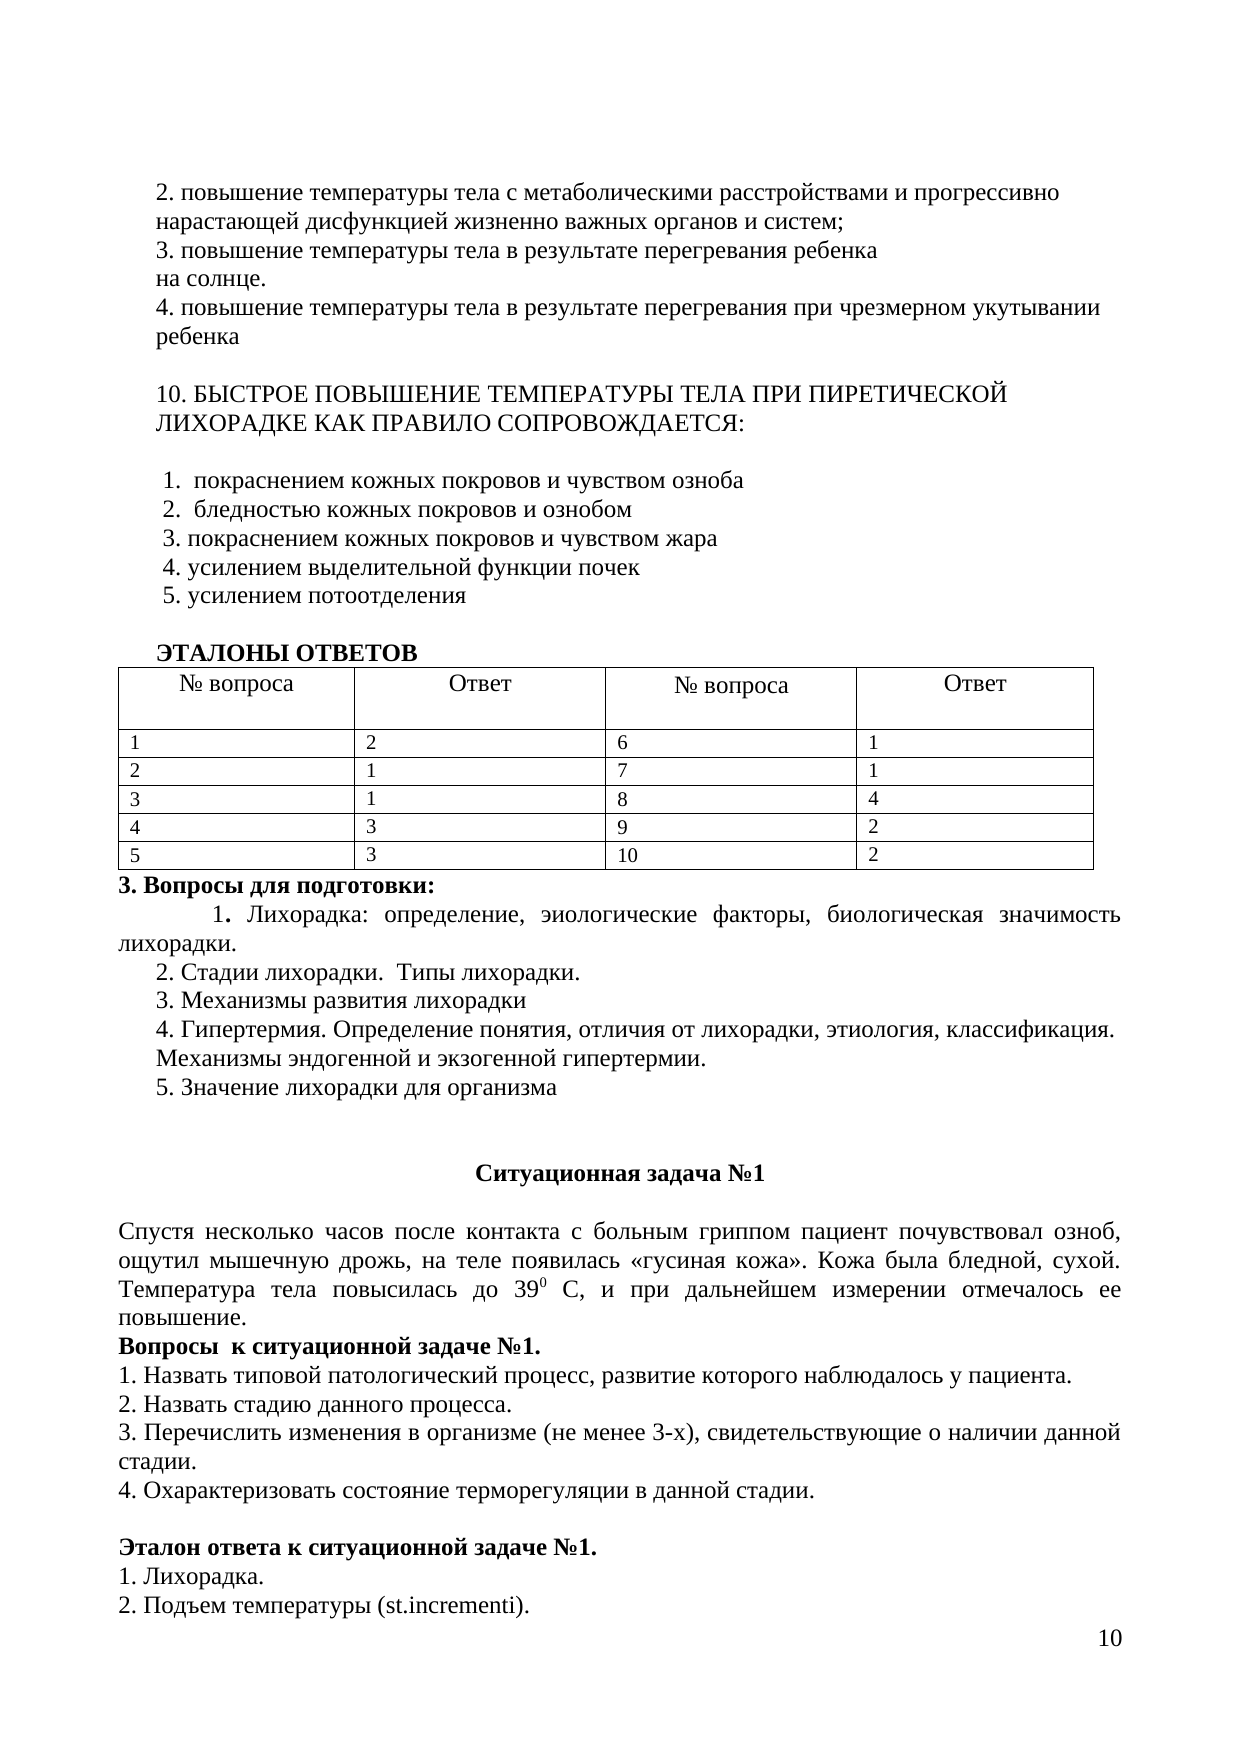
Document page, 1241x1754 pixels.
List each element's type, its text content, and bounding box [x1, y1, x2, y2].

table_cell 9 [606, 814, 856, 841]
text 1. Лихорадка. [118, 1561, 1122, 1590]
text 2. Стадии лихорадки. Типы лихорадки. [156, 957, 1122, 985]
table_cell 1 [857, 730, 1093, 757]
text 2. бледностью кожных покровов и ознобом [118, 494, 1122, 523]
table_cell 2 [857, 814, 1093, 841]
text 2. Подъем температуры (st.incrementi). [118, 1590, 1122, 1619]
text 4. Охарактеризовать состояние терморегуляции в данной стадии. [118, 1475, 1122, 1504]
table_cell 10 [606, 842, 856, 869]
text 1. Назвать типовой патологический процесс, развитие которого наблюдалось у пациента. [118, 1360, 1122, 1389]
table_cell 1 [857, 758, 1093, 785]
table_cell 4 [119, 814, 354, 841]
table_header № вопроса [119, 668, 354, 729]
table_cell 2 [857, 842, 1093, 869]
table_cell 6 [606, 730, 856, 757]
table_header Ответ [355, 668, 605, 729]
text 5. усилением потоотделения [118, 581, 1122, 609]
text 2. Назвать стадию данного процесса. [118, 1389, 1122, 1417]
table_cell 1 [355, 758, 605, 785]
table_cell 1 [355, 786, 605, 813]
table_cell 4 [857, 786, 1093, 813]
text 3. повышение температуры тела в результате перегревания ребенка [156, 235, 1122, 263]
text 4. усилением выделительной функции почек [118, 552, 1122, 581]
table_cell 3 [355, 842, 605, 869]
text 1. Лихорадка: определение, эиологические факторы, биологическая значимость лихорадки. [118, 899, 1122, 957]
table_cell 3 [355, 814, 605, 841]
text 4. Гипертермия. Определение понятия, отличия от лихорадки, этиология, классификация. Механизмы эндогенной и экзогенной гипертермии. [156, 1014, 1122, 1072]
table_cell 7 [606, 758, 856, 785]
table_cell 2 [355, 730, 605, 757]
table_header Ответ [857, 668, 1093, 729]
text 3. Механизмы развития лихорадки [156, 985, 1122, 1014]
text 2. повышение температуры тела с метаболическими расстройствами и прогрессивно нарастающей дисфункцией жизненно важных органов и систем; [156, 177, 1122, 235]
text 3. покраснением кожных покровов и чувством жара [118, 523, 1122, 552]
text 1. покраснением кожных покровов и чувством озноба [118, 466, 1122, 494]
text Вопросы к ситуационной задаче №1. [118, 1331, 1122, 1360]
text ЭТАЛОНЫ ОТВЕТОВ [156, 638, 1122, 667]
table_cell 3 [119, 786, 354, 813]
text Спустя несколько часов после контакта с больным гриппом пациент почувствовал озноб, ощутил мышечную дрожь, на теле появилась «гусиная кожа». Кожа была бледной, сухой. Температура тела повысилась до 390 С, и при дальнейшем измерении отмечалось ее повышение. [118, 1216, 1122, 1331]
text 3. Вопросы для подготовки: [118, 870, 1122, 899]
text 10. БЫСТРОЕ ПОВЫШЕНИЕ ТЕМПЕРАТУРЫ ТЕЛА ПРИ ПИРЕТИЧЕСКОЙ ЛИХОРАДКЕ КАК ПРАВИЛО СОПРОВОЖДАЕТСЯ: [156, 379, 1122, 436]
table_cell 5 [119, 842, 354, 869]
text 5. Значение лихорадки для организма [156, 1072, 1122, 1100]
text на солнце. [156, 263, 1122, 292]
text 3. Перечислить изменения в организме (не менее 3-х), свидетельствующие о наличии данной стадии. [118, 1417, 1122, 1475]
table_cell 2 [119, 758, 354, 785]
table_cell 1 [119, 730, 354, 757]
table_cell 8 [606, 786, 856, 813]
text Ситуационная задача №1 [118, 1158, 1122, 1187]
text 4. повышение температуры тела в результате перегревания при чрезмерном укутывании ребенка [156, 292, 1122, 350]
table_header № вопроса [606, 668, 856, 729]
text Эталон ответа к ситуационной задаче №1. [118, 1532, 1122, 1561]
